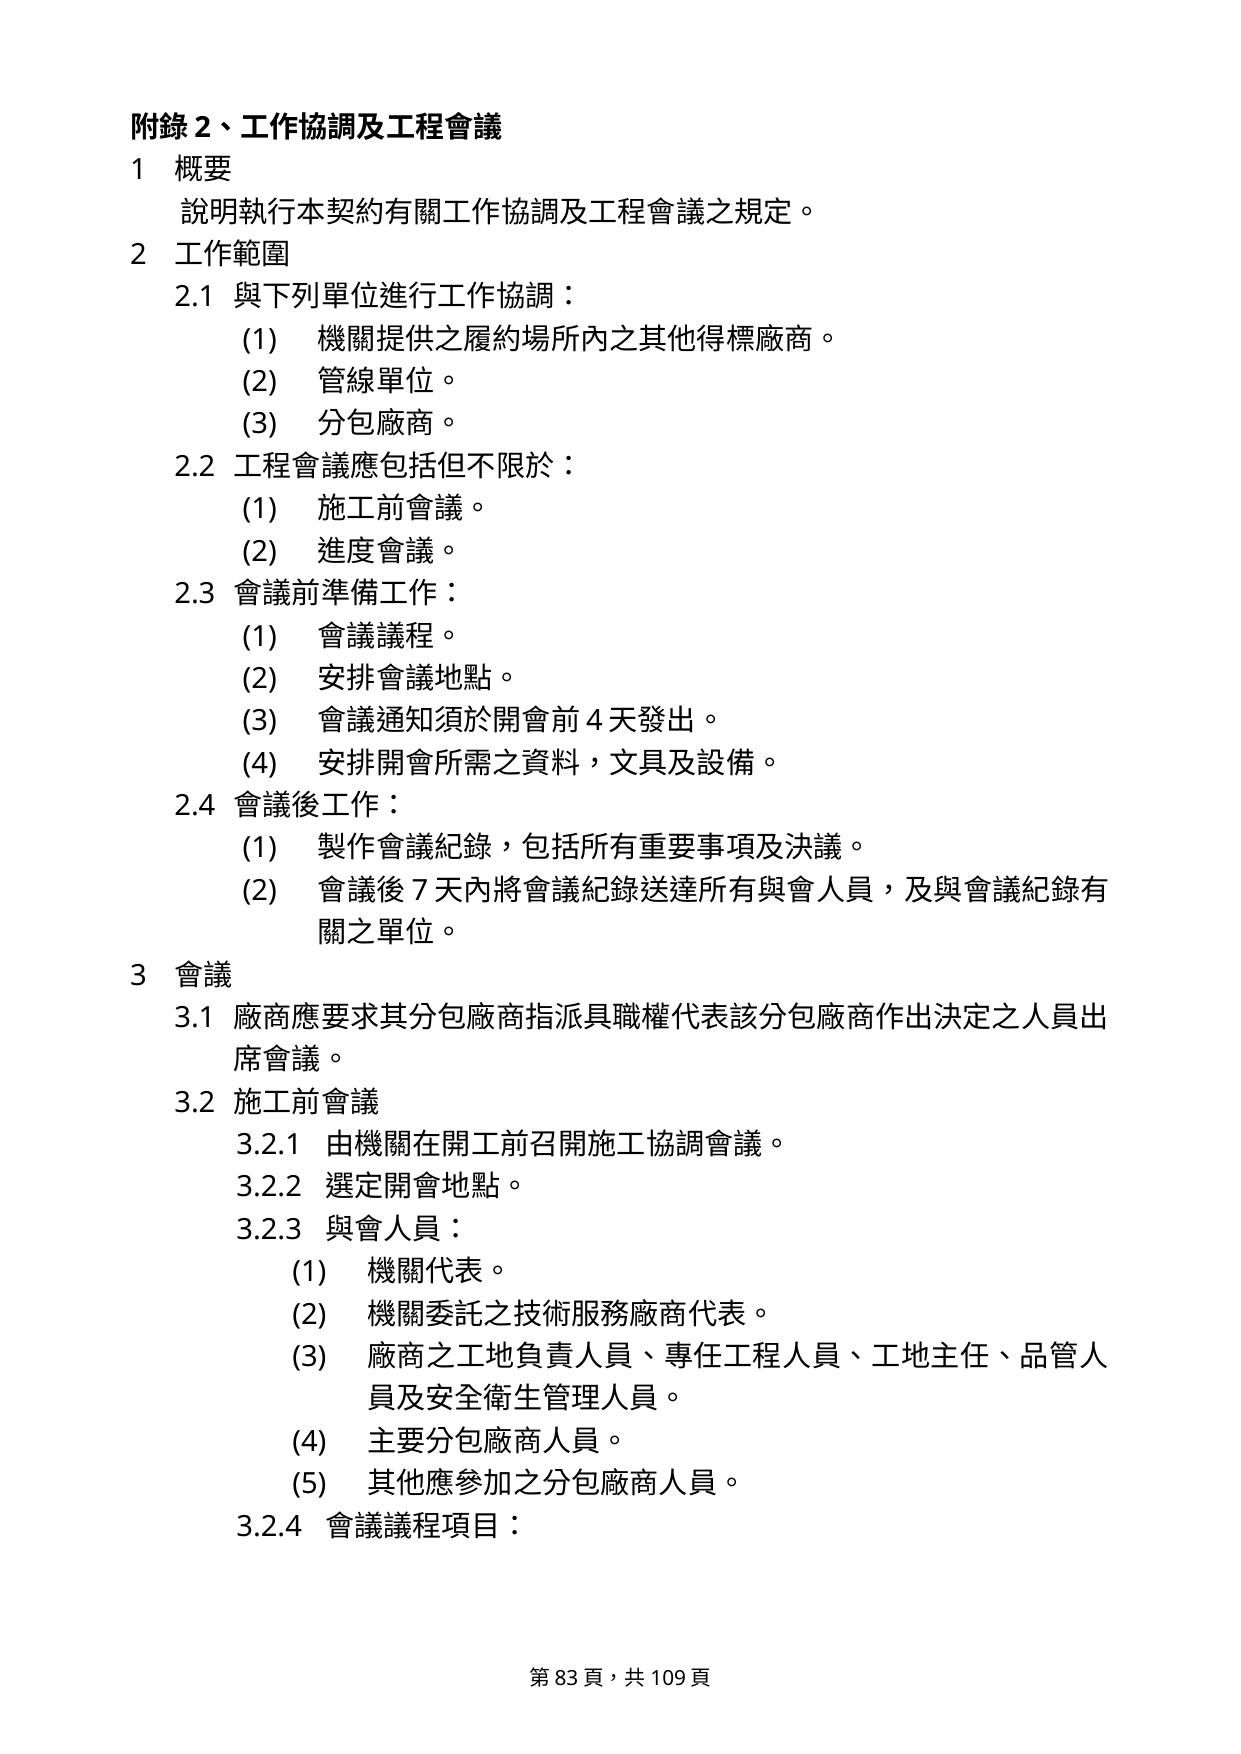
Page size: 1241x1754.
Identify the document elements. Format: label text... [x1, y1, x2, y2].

list 會議議程。 [242, 612, 1110, 654]
text 說明執行本契約有關工作協調及工程會議之規定。 [180, 188, 1110, 231]
list 工作範圍 [130, 231, 1110, 273]
subtitle 附錄2、工作協調及工程會議 [130, 103, 1110, 146]
list 廠商之工地負責人員、專任工程人員、工地主任、品管人員及安全衛生管理人員。 [292, 1333, 1110, 1417]
list 與會人員： [236, 1205, 1110, 1248]
list 會議後7天內將會議紀錄送達所有與會人員，及與會議紀錄有關之單位。 [242, 866, 1110, 951]
list 會議 [130, 951, 1110, 993]
list 與下列單位進行工作協調： [174, 273, 1110, 315]
list 會議後工作： [174, 782, 1110, 824]
list 安排會議地點。 [242, 654, 1110, 697]
list 進度會議。 [242, 527, 1110, 570]
list 廠商應要求其分包廠商指派具職權代表該分包廠商作出決定之人員出席會議。 [174, 993, 1110, 1078]
list 會議議程項目： [236, 1502, 1110, 1544]
list 施工前會議。 [242, 485, 1110, 527]
list 其他應參加之分包廠商人員。 [292, 1460, 1110, 1502]
list 會議通知須於開會前4天發出。 [242, 697, 1110, 739]
list 選定開會地點。 [236, 1163, 1110, 1205]
list 施工前會議 [174, 1078, 1110, 1121]
list 管線單位。 [242, 358, 1110, 400]
list 機關代表。 [292, 1248, 1110, 1290]
list 會議前準備工作： [174, 570, 1110, 612]
list 機關委託之技術服務廠商代表。 [292, 1290, 1110, 1333]
list 分包廠商。 [242, 400, 1110, 442]
list 安排開會所需之資料，文具及設備。 [242, 739, 1110, 782]
list 機關提供之履約場所內之其他得標廠商。 [242, 315, 1110, 358]
list 製作會議紀錄，包括所有重要事項及決議。 [242, 824, 1110, 866]
list 工程會議應包括但不限於： [174, 442, 1110, 485]
list 概要 [130, 146, 1110, 188]
list 由機關在開工前召開施工協調會議。 [236, 1121, 1110, 1163]
list 主要分包廠商人員。 [292, 1417, 1110, 1460]
